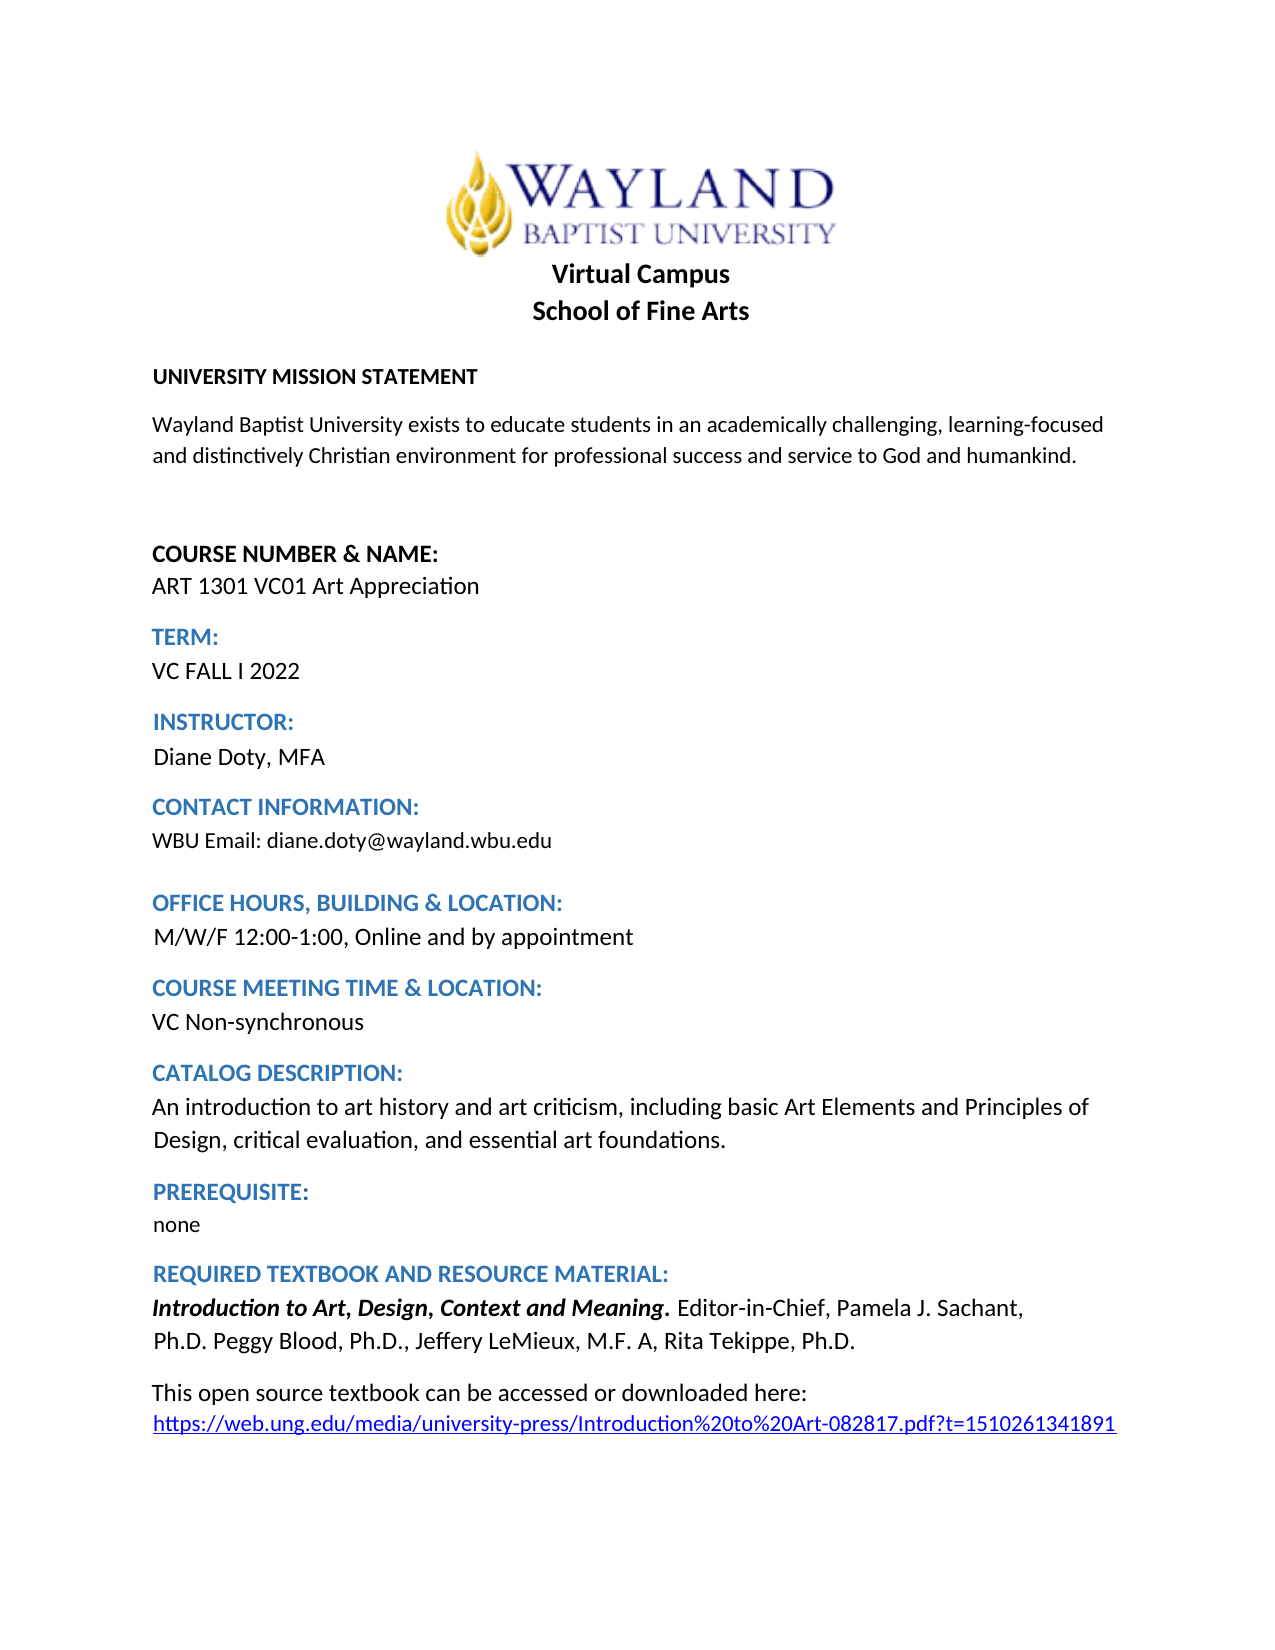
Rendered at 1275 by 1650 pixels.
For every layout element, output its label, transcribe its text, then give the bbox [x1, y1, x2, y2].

text UNIVERSITY MISSION STATEMENT [153, 362, 1130, 390]
text This open source textbook can be accessed or downloaded here: [151, 1377, 1130, 1407]
text REQUIRED TEXTBOOK AND RESOURCE MATERIAL: [153, 1258, 1130, 1288]
text Virtual Campus [151, 256, 1130, 291]
text M/W/F 12:00-1:00, Online and by appointment [153, 921, 1130, 952]
text INSTRUCTOR: [153, 706, 1130, 737]
text CATALOG DESCRIPTION: [152, 1057, 1130, 1088]
text WBU Email: diane.doty@wayland.wbu.edu [152, 826, 1130, 854]
text Introduction to Art, Design, Context and Meaning. Editor-in-Chief, Pamela J. Sachant, Ph.D. Peggy Blood, Ph.D., Jeffery LeMieux, M.F. A, Rita Tekippe, Ph.D. [152, 1292, 1082, 1356]
text An introduction to art history and art criticism, including basic Art Elements and Principles of Design, critical evaluation, and essential art foundations. [152, 1091, 1095, 1155]
text VC FALL I 2022 [152, 656, 1130, 686]
text PREREQUISITE: [153, 1176, 1130, 1206]
text OFFICE HOURS, BUILDING & LOCATION: [152, 887, 1130, 917]
text COURSE MEETING TIME & LOCATION: [152, 972, 1130, 1002]
text Wayland Baptist University exists to educate students in an academically challenging, learning-focused and distinctively Christian environment for professional success and service to God and humankind. [152, 410, 1110, 469]
text https://web.ung.edu/media/university-press/Introduction%20to%20Art-082817.pdf?t=1510261341891 [153, 1409, 1130, 1437]
text School of Fine Arts [151, 293, 1130, 327]
text VC Non-synchronous [152, 1006, 1130, 1037]
text CONTACT INFORMATION: [152, 791, 1130, 822]
picture [445, 150, 837, 257]
text COURSE NUMBER & NAME: [152, 539, 1130, 569]
text Diane Doty, MFA [153, 741, 1130, 771]
text TERM: [151, 621, 1130, 652]
text none [153, 1210, 1130, 1238]
text ART 1301 VC01 Art Appreciation [152, 570, 1130, 601]
